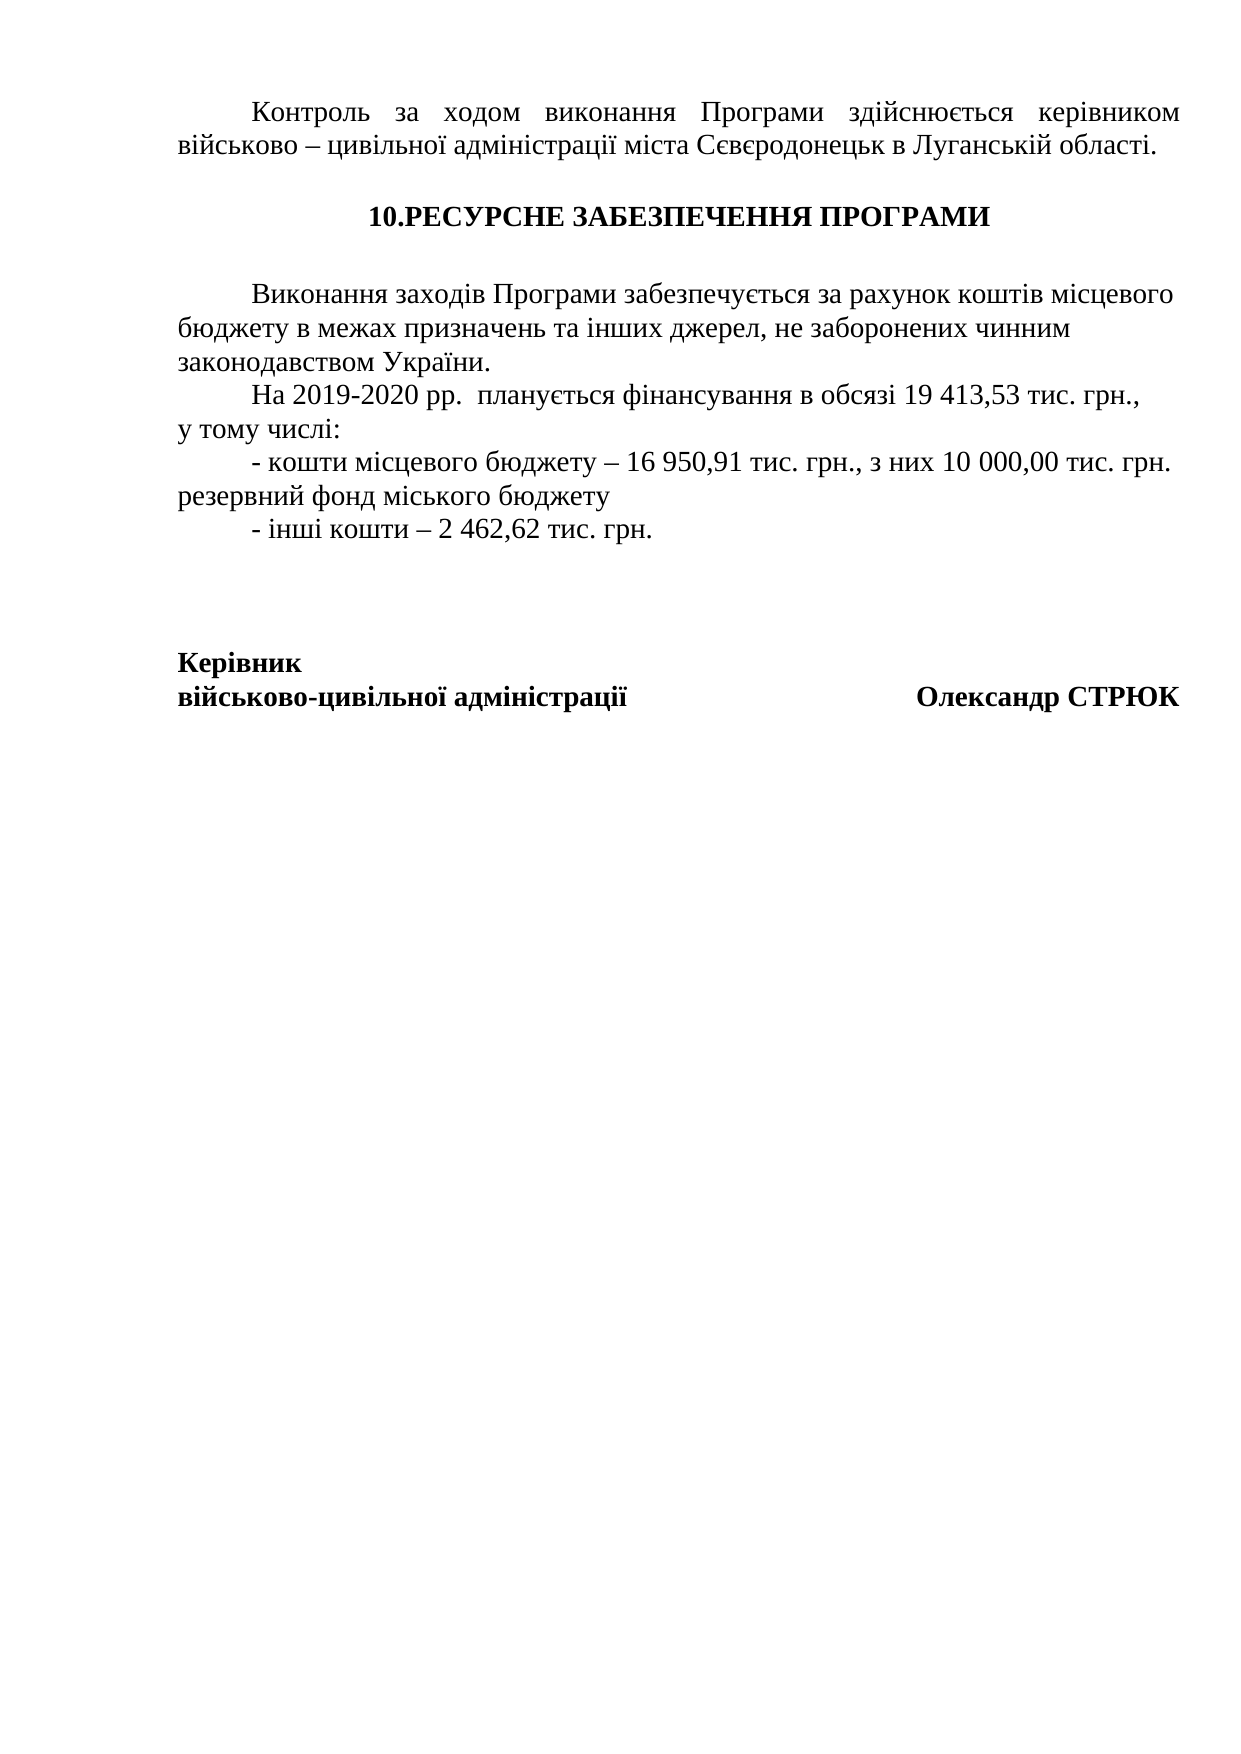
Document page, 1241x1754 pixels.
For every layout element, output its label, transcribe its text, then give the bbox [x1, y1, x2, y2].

text 10.РЕСУРСНЕ ЗАБЕЗПЕЧЕННЯ ПРОГРАМИ [177, 199, 1181, 233]
text - інші кошти – 2 462,62 тис. грн. [177, 511, 1181, 545]
text - кошти місцевого бюджету – 16 950,91 тис. грн., з них 10 000,00 тис. грн. резервний фонд міського бюджету [177, 444, 1181, 511]
text Виконання заходів Програми забезпечується за рахунок коштів місцевого бюджету в межах призначень та інших джерел, не заборонених чинним законодавством України. [177, 277, 1181, 377]
text На 2019-2020 рр. планується фінансування в обсязі 19 413,53 тис. грн., у тому числі: [177, 377, 1181, 444]
text військово-цивільної адміністрації Олександр СТРЮК [177, 679, 1181, 713]
text Контроль за ходом виконання Програми здійснюється керівником військово – цивільної адміністрації міста Сєвєродонецьк в Луганській області. [177, 94, 1181, 161]
text Керівник [177, 646, 1181, 679]
